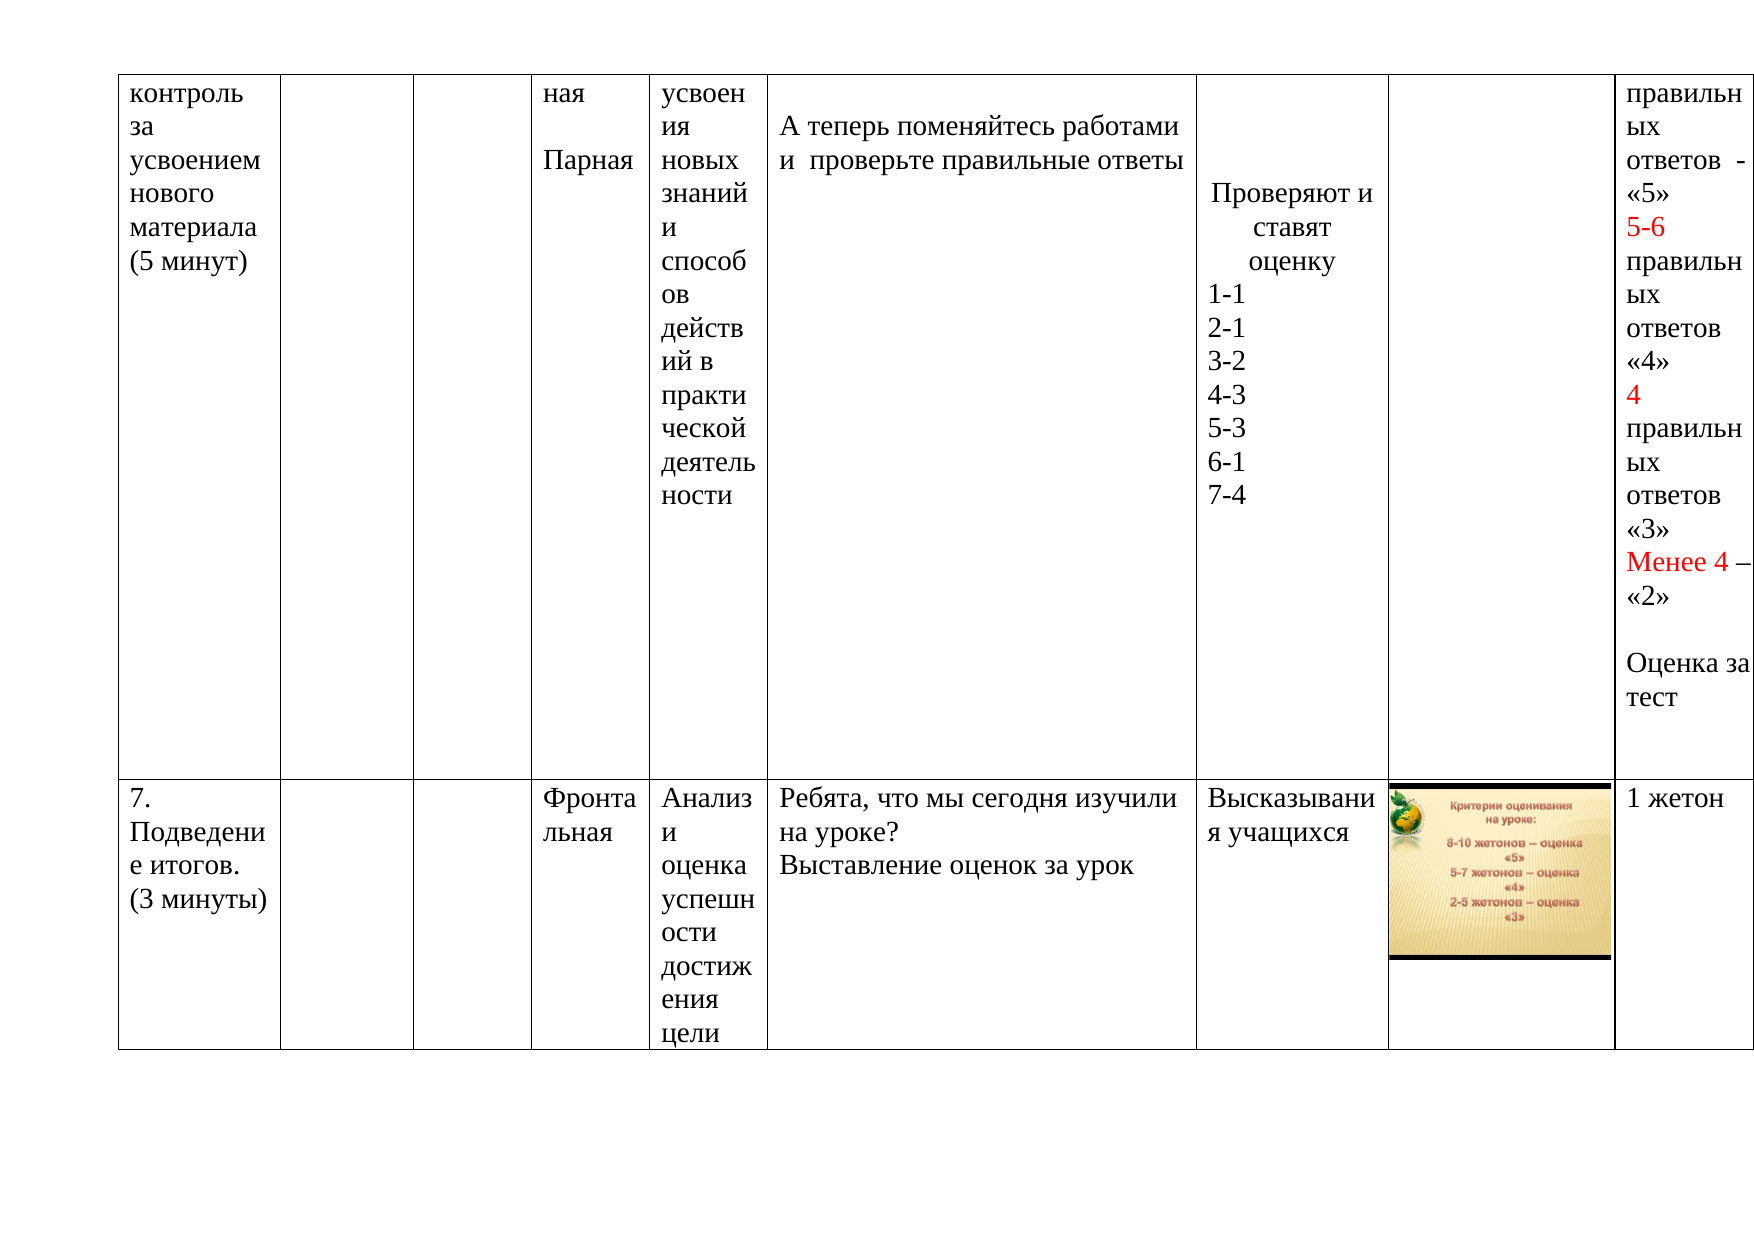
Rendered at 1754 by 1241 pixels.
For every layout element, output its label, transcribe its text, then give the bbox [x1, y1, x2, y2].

table_cell 7. Подведение итогов. (3 минуты) [119, 780, 280, 1049]
table_cell [414, 780, 531, 1049]
picture [1389, 783, 1612, 960]
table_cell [1616, 75, 1753, 779]
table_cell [650, 75, 767, 779]
table_cell [281, 75, 413, 779]
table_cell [119, 75, 280, 779]
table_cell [768, 75, 1196, 779]
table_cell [1197, 75, 1388, 779]
table_cell Анализ и оценка успешности достижения цели [650, 780, 767, 1049]
table_cell [1389, 75, 1614, 779]
table_cell [1389, 780, 1614, 1049]
table_cell Ребята, что мы сегодня изучили на уроке? Выставление оценок за урок [768, 780, 1196, 1049]
table_cell 1 жетон [1616, 780, 1753, 1049]
table_cell [414, 75, 531, 779]
table_cell Фронтальная [532, 780, 649, 1049]
table_cell Высказывания учащихся [1197, 780, 1388, 1049]
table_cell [532, 75, 649, 779]
table_cell [281, 780, 413, 1049]
